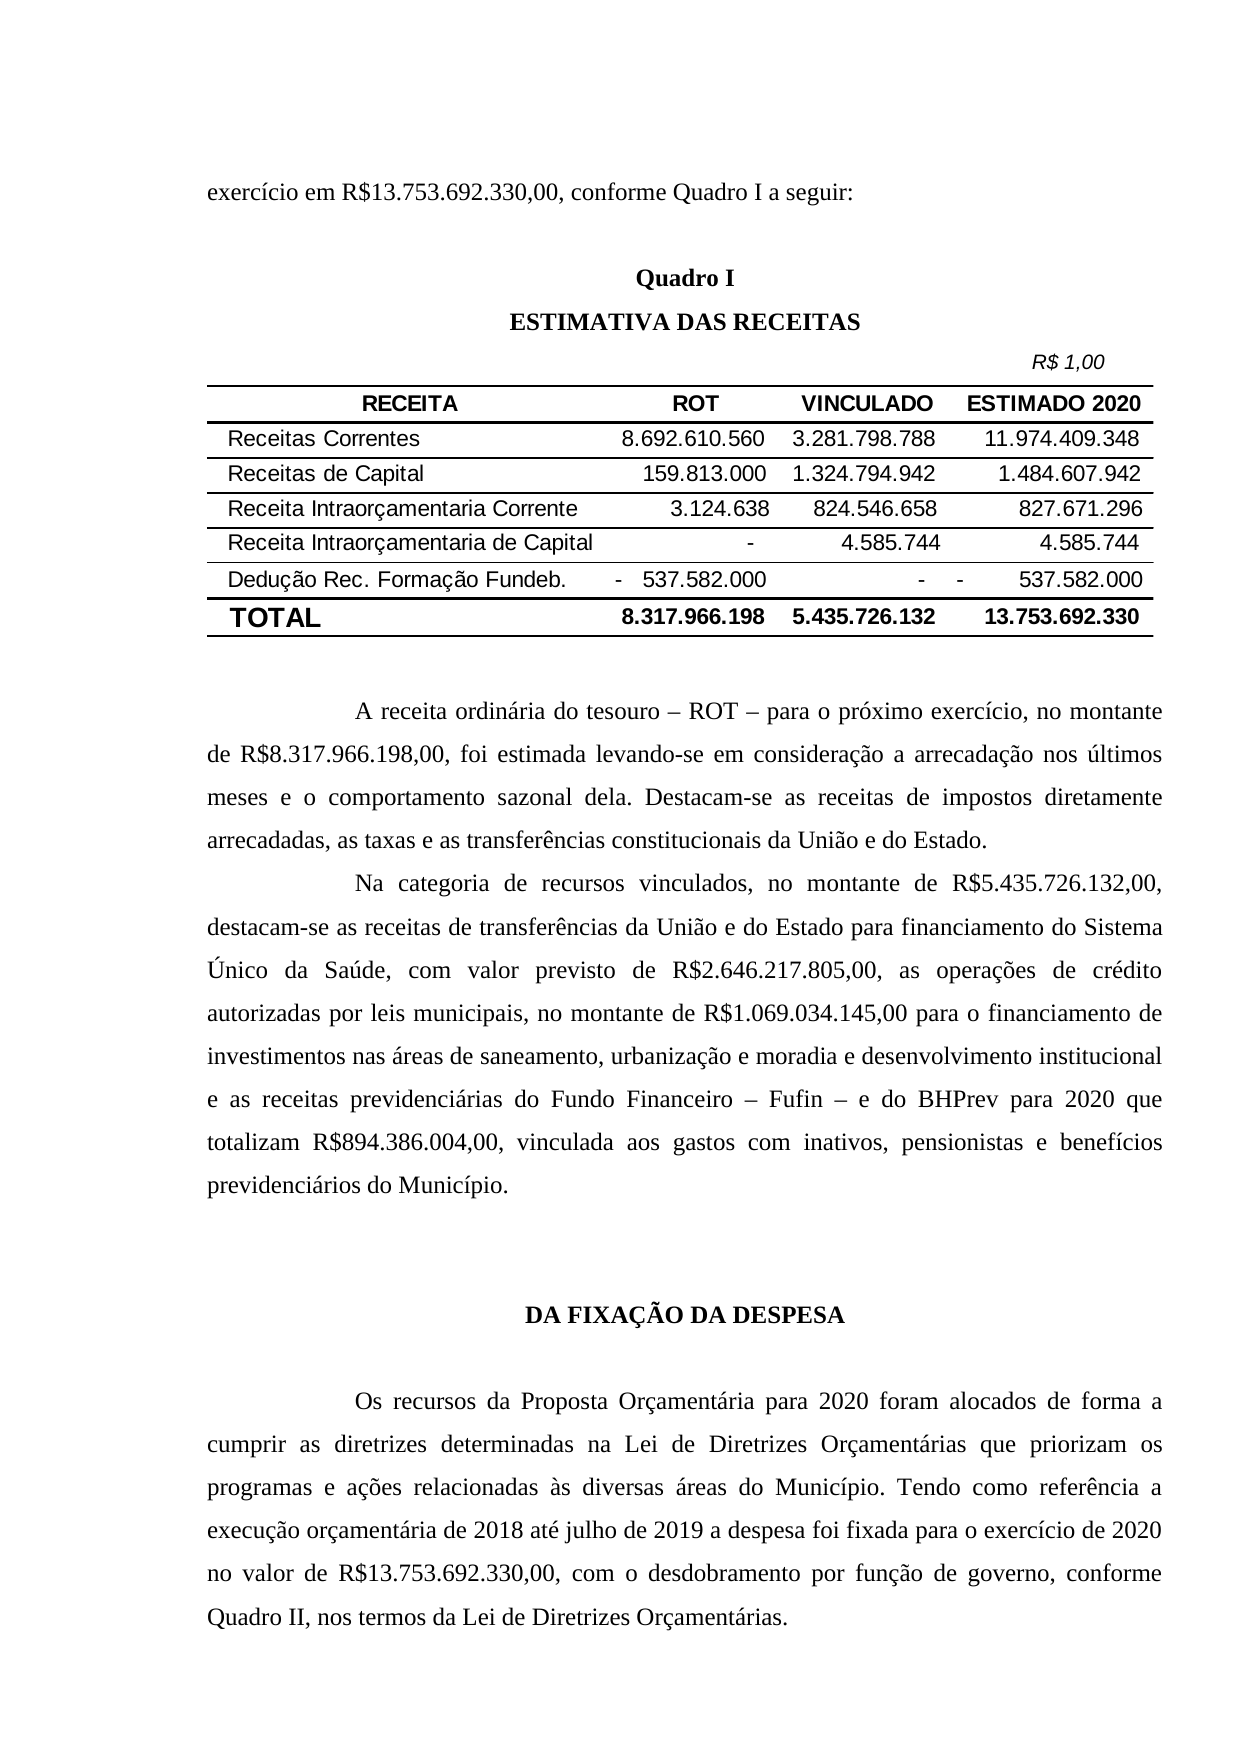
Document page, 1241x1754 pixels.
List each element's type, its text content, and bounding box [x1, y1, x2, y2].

text R$ 1,00 [207, 350, 1104, 374]
text DA FIXAÇÃO DA DESPESA [207, 1300, 1163, 1328]
text Na categoria de recursos vinculados, no montante de R$5.435.726.132,00, destacam-se as receitas de transferências da União e do Estado para financiamento do Sistema Único da Saúde, com valor previsto de R$2.646.217.805,00, as operações de crédito autorizadas por leis municipais, no montante de R$1.069.034.145,00 para o financiamento de investimentos nas áreas de saneamento, urbanização e moradia e desenvolvimento institucional e as receitas previdenciárias do Fundo Financeiro – Fufin – e do BHPrev para 2020 que totalizam R$894.386.004,00, vinculada aos gastos com inativos, pensionistas e benefícios previdenciários do Município. [207, 868, 1163, 1199]
text A receita ordinária do tesouro – ROT – para o próximo exercício, no montante de R$8.317.966.198,00, foi estimada levando-se em consideração a arrecadação nos últimos meses e o comportamento sazonal dela. Destacam-se as receitas de impostos diretamente arrecadadas, as taxas e as transferências constitucionais da União e do Estado. [207, 696, 1163, 854]
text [207, 177, 1163, 206]
subtitle ESTIMATIVA DAS RECEITAS [207, 307, 1163, 335]
text Quadro I [207, 263, 1163, 292]
text Os recursos da Proposta Orçamentária para 2020 foram alocados de forma a cumprir as diretrizes determinadas na Lei de Diretrizes Orçamentárias que priorizam os programas e ações relacionadas às diversas áreas do Município. Tendo como referência a execução orçamentária de 2018 até julho de 2019 a despesa foi fixada para o exercício de 2020 no valor de R$13.753.692.330,00, com o desdobramento por função de governo, conforme Quadro II, nos termos da Lei de Diretrizes Orçamentárias. [207, 1386, 1163, 1630]
